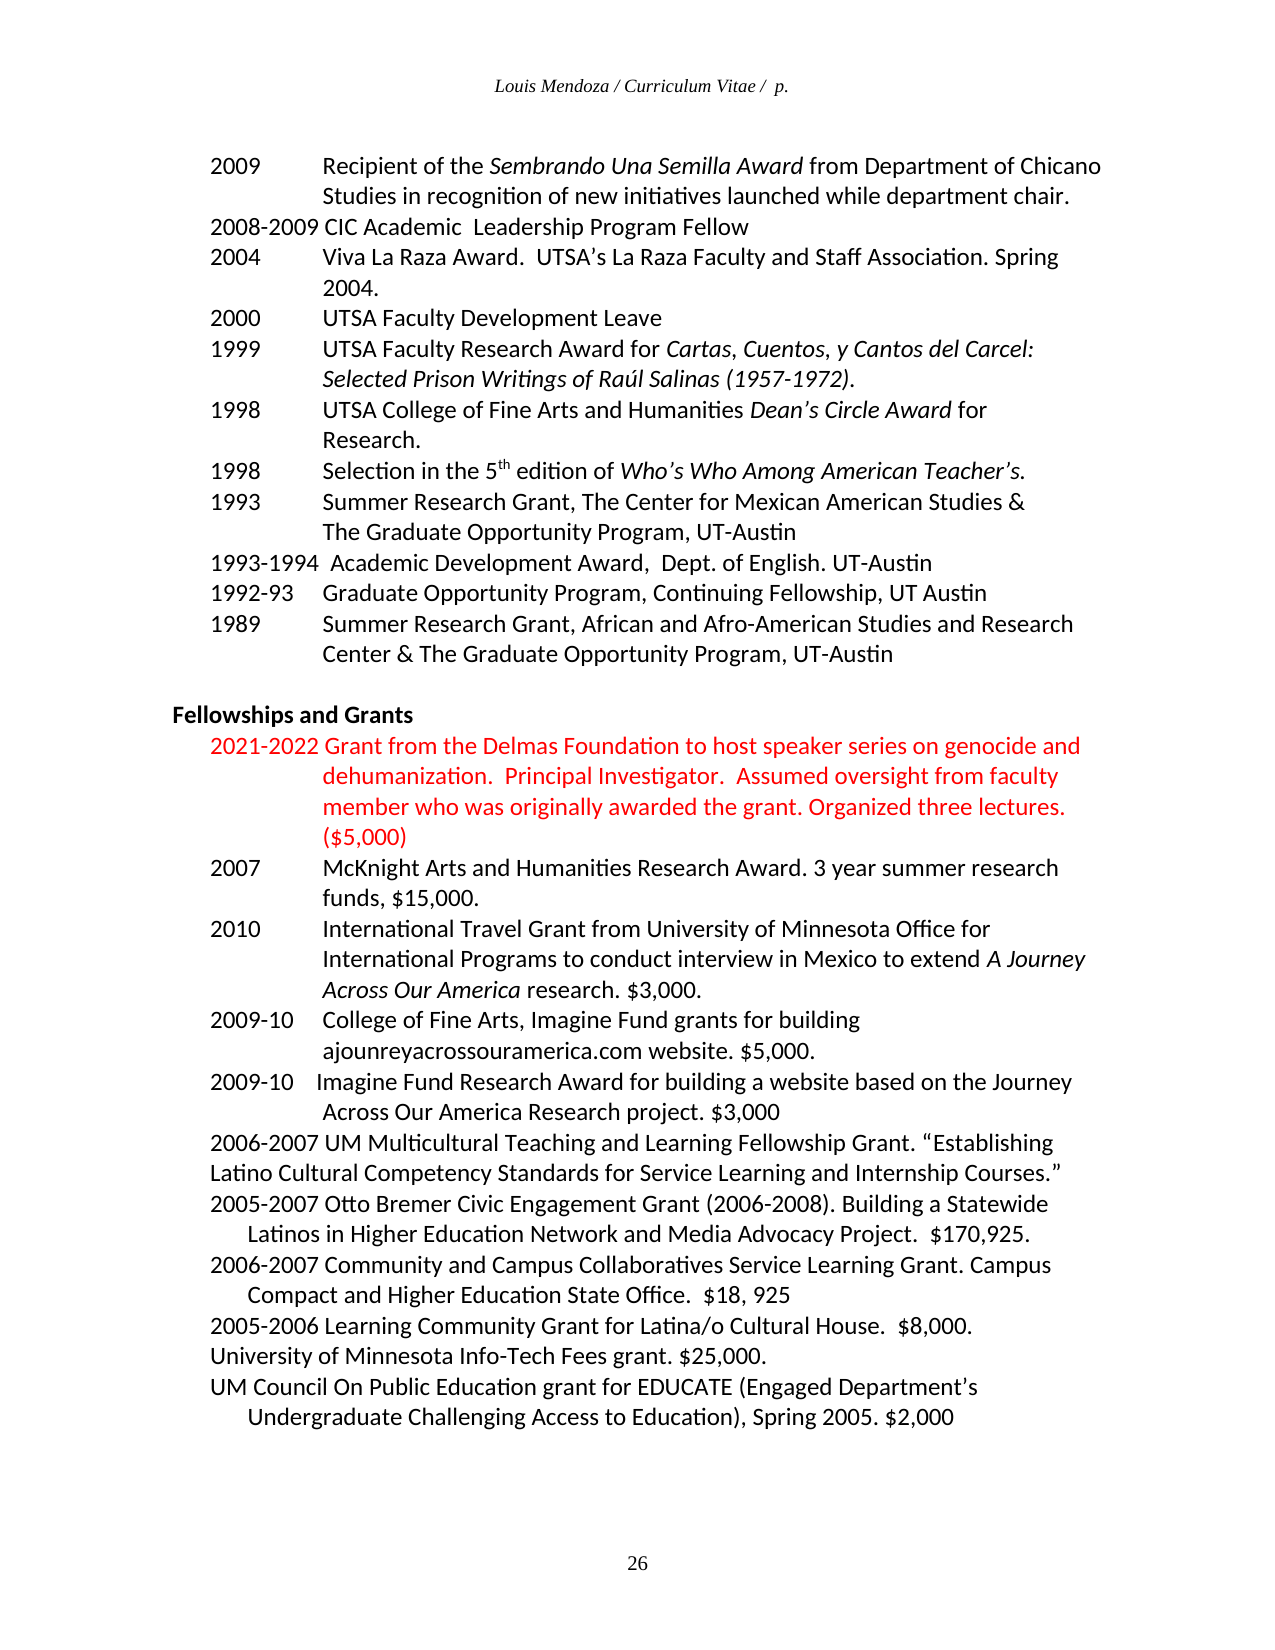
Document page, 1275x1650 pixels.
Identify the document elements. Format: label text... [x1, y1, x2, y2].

list Graduate Opportunity Program, Continuing Fellowship, UT Austin [210, 577, 1101, 608]
text 2021-2022 Grant from the Delmas Foundation to host speaker series on genocide and dehumanization. Principal Investigator. Assumed oversight from faculty member who was originally awarded the grant. Organized three lectures. ($5,000) [210, 730, 1102, 852]
text 2006-2007 UM Multicultural Teaching and Learning Fellowship Grant. “Establishing Latino Cultural Competency Standards for Service Learning and Internship Courses.” [210, 1127, 1102, 1188]
text 2008-2009 CIC Academic Leadership Program Fellow [210, 211, 1102, 242]
text Fellowships and Grants [172, 699, 1102, 730]
text 1998 Selection in the 5th edition of Who’s Who Among American Teacher’s. [210, 455, 1101, 486]
text 2000 UTSA Faculty Development Leave [210, 303, 1102, 333]
text 1989 Summer Research Grant, African and Afro-American Studies and Research Center & The Graduate Opportunity Program, UT-Austin [210, 608, 1101, 669]
text 1993-1994 Academic Development Award, Dept. of English. UT-Austin [210, 547, 1101, 577]
text 1998 UTSA College of Fine Arts and Humanities Dean’s Circle Award for Research. [210, 394, 1101, 455]
text 1993 Summer Research Grant, The Center for Mexican American Studies & The Graduate Opportunity Program, UT-Austin [210, 486, 1101, 547]
text University of Minnesota Info-Tech Fees grant. $25,000. [210, 1340, 1102, 1371]
text UM Council On Public Education grant for EDUCATE (Engaged Department’s Undergraduate Challenging Access to Education), Spring 2005. $2,000 [210, 1371, 1102, 1432]
text 1999 UTSA Faculty Research Award for Cartas, Cuentos, y Cantos del Carcel: Selected Prison Writings of Raúl Salinas (1957-1972). [210, 333, 1101, 394]
text 2009-10 College of Fine Arts, Imagine Fund grants for building ajounreyacrossouramerica.com website. $5,000. [210, 1004, 1102, 1066]
text 2007 McKnight Arts and Humanities Research Award. 3 year summer research funds, $15,000. [210, 852, 1102, 913]
text 2006-2007 Community and Campus Collaboratives Service Learning Grant. Campus Compact and Higher Education State Office. $18, 925 [210, 1249, 1102, 1310]
text 2009-10 Imagine Fund Research Award for building a website based on the Journey Across Our America Research project. $3,000 [210, 1066, 1102, 1127]
text 2005-2007 Otto Bremer Civic Engagement Grant (2006-2008). Building a Statewide Latinos in Higher Education Network and Media Advocacy Project. $170,925. [210, 1188, 1102, 1249]
text 2004 Viva La Raza Award. UTSA’s La Raza Faculty and Staff Association. Spring 2004. [210, 242, 1102, 303]
text 2010 International Travel Grant from University of Minnesota Office for International Programs to conduct interview in Mexico to extend A Journey Across Our America research. $3,000. [210, 913, 1102, 1004]
text 2005-2006 Learning Community Grant for Latina/o Cultural House. $8,000. [210, 1310, 1102, 1340]
text 2009 Recipient of the Sembrando Una Semilla Award from Department of Chicano Studies in recognition of new initiatives launched while department chair. [210, 150, 1102, 211]
